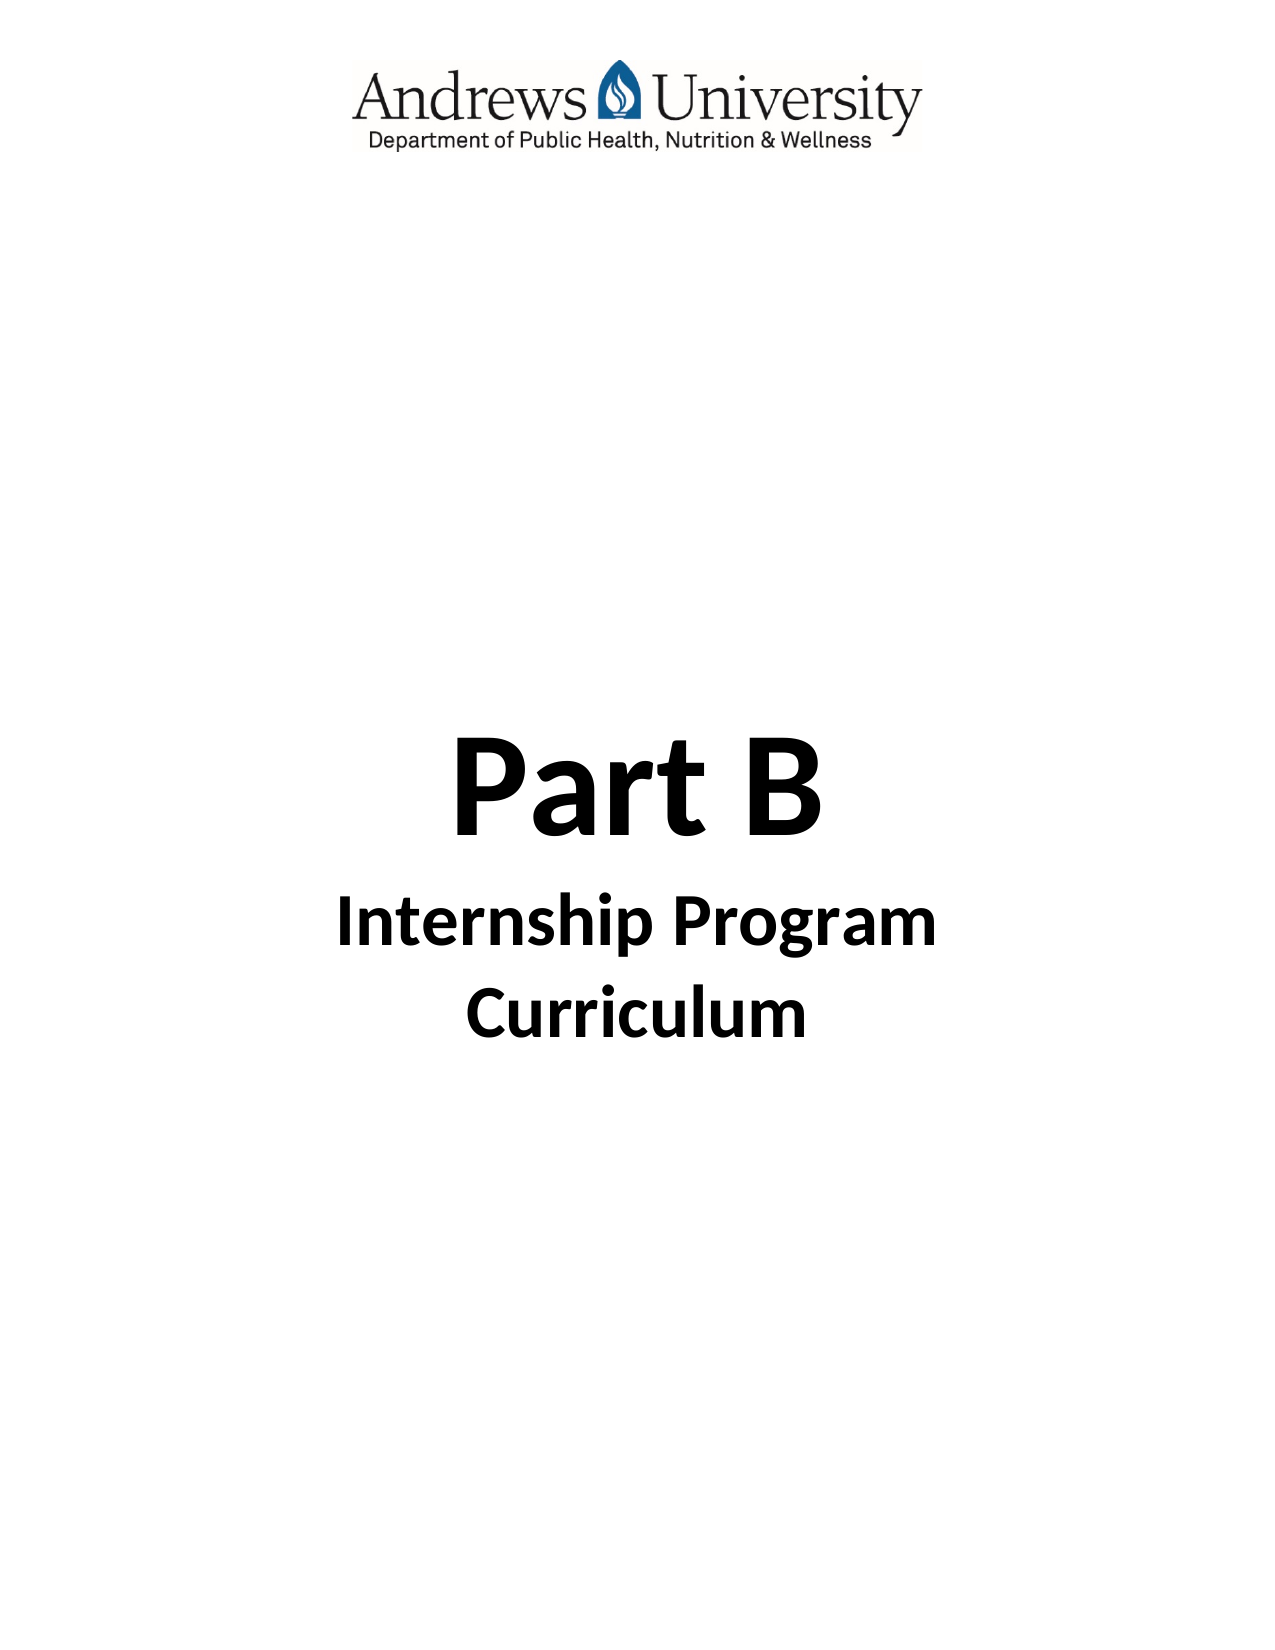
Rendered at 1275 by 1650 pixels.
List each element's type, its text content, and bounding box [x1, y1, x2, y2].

text Internship Program [75, 873, 1200, 964]
picture [352, 60, 923, 152]
text Curriculum [75, 964, 1200, 1056]
text Part B [75, 690, 1200, 873]
